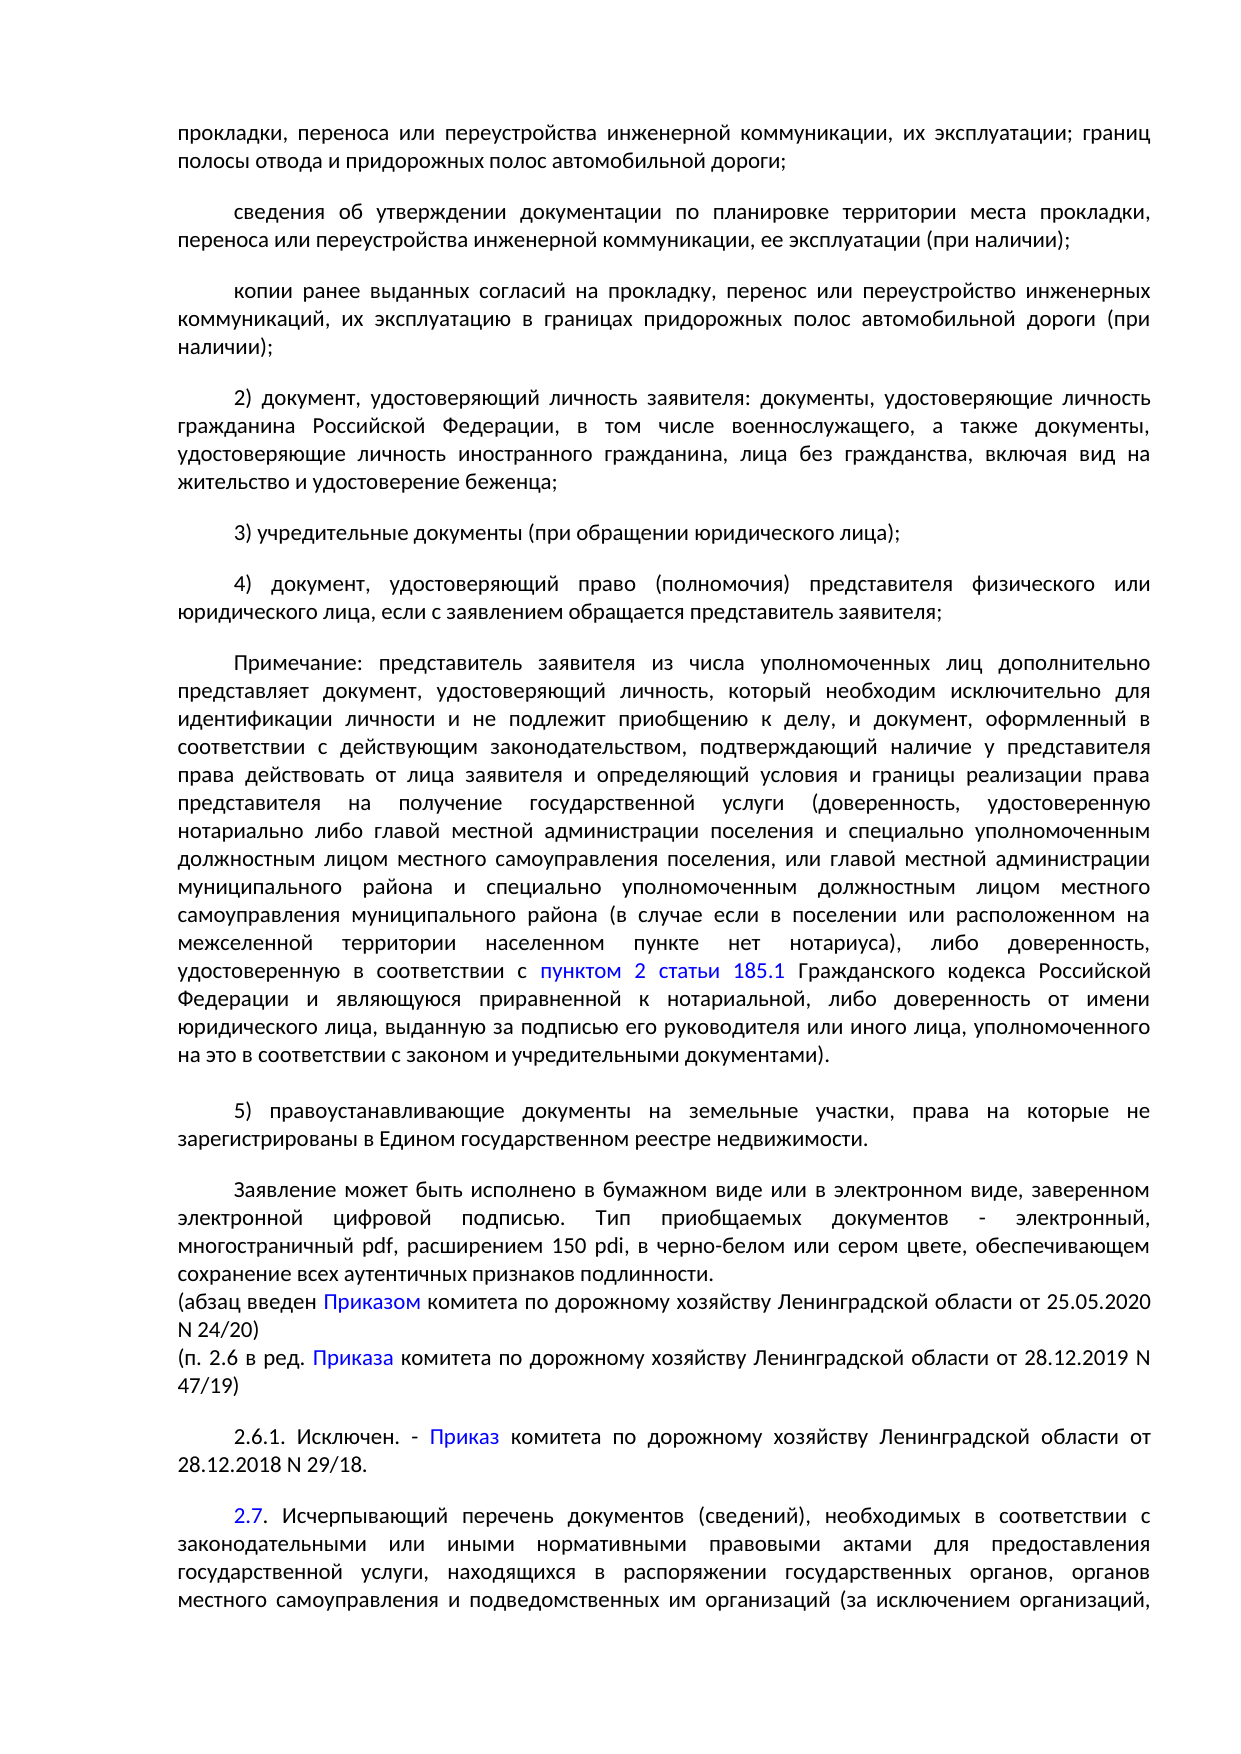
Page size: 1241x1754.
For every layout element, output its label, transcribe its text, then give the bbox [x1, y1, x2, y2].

text 4) документ, удостоверяющий право (полномочия) представителя физического или юридического лица, если с заявлением обращается представитель заявителя; [177, 569, 1152, 625]
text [177, 118, 1152, 174]
text 2) документ, удостоверяющий личность заявителя: документы, удостоверяющие личность гражданина Российской Федерации, в том числе военнослужащего, а также документы, удостоверяющие личность иностранного гражданина, лица без гражданства, включая вид на жительство и удостоверение беженца; [177, 383, 1152, 495]
text Примечание: представитель заявителя из числа уполномоченных лиц дополнительно представляет документ, удостоверяющий личность, который необходим исключительно для идентификации личности и не подлежит приобщению к делу, и документ, оформленный в соответствии с действующим законодательством, подтверждающий наличие у представителя права действовать от лица заявителя и определяющий условия и границы реализации права представителя на получение государственной услуги (доверенность, удостоверенную нотариально либо главой местной администрации поселения и специально уполномоченным должностным лицом местного самоуправления поселения, или главой местной администрации муниципального района и специально уполномоченным должностным лицом местного самоуправления муниципального района (в случае если в поселении или расположенном на межселенной территории населенном пункте нет нотариуса), либо доверенность, удостоверенную в соответствии с пунктом 2 статьи 185.1 Гражданского кодекса Российской Федерации и являющуюся приравненной к нотариальной, либо доверенность от имени юридического лица, выданную за подписью его руководителя или иного лица, уполномоченного на это в соответствии с законом и учредительными документами). [177, 648, 1152, 1068]
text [177, 1501, 1152, 1613]
text (абзац введен Приказом комитета по дорожному хозяйству Ленинградской области от 25.05.2020 N 24/20) [177, 1287, 1152, 1343]
text 5) правоустанавливающие документы на земельные участки, права на которые не зарегистрированы в Едином государственном реестре недвижимости. [177, 1096, 1152, 1152]
text сведения об утверждении документации по планировке территории места прокладки, переноса или переустройства инженерной коммуникации, ее эксплуатации (при наличии); [177, 197, 1152, 253]
text (п. 2.6 в ред. Приказа комитета по дорожному хозяйству Ленинградской области от 28.12.2019 N 47/19) [177, 1343, 1152, 1399]
text копии ранее выданных согласий на прокладку, перенос или переустройство инженерных коммуникаций, их эксплуатацию в границах придорожных полос автомобильной дороги (при наличии); [177, 276, 1152, 360]
text 3) учредительные документы (при обращении юридического лица); [177, 518, 1152, 546]
text Заявление может быть исполнено в бумажном виде или в электронном виде, заверенном электронной цифровой подписью. Тип приобщаемых документов - электронный, многостраничный pdf, расширением 150 pdi, в черно-белом или сером цвете, обеспечивающем сохранение всех аутентичных признаков подлинности. [177, 1175, 1152, 1287]
text 2.6.1. Исключен. - Приказ комитета по дорожному хозяйству Ленинградской области от 28.12.2018 N 29/18. [177, 1422, 1152, 1478]
